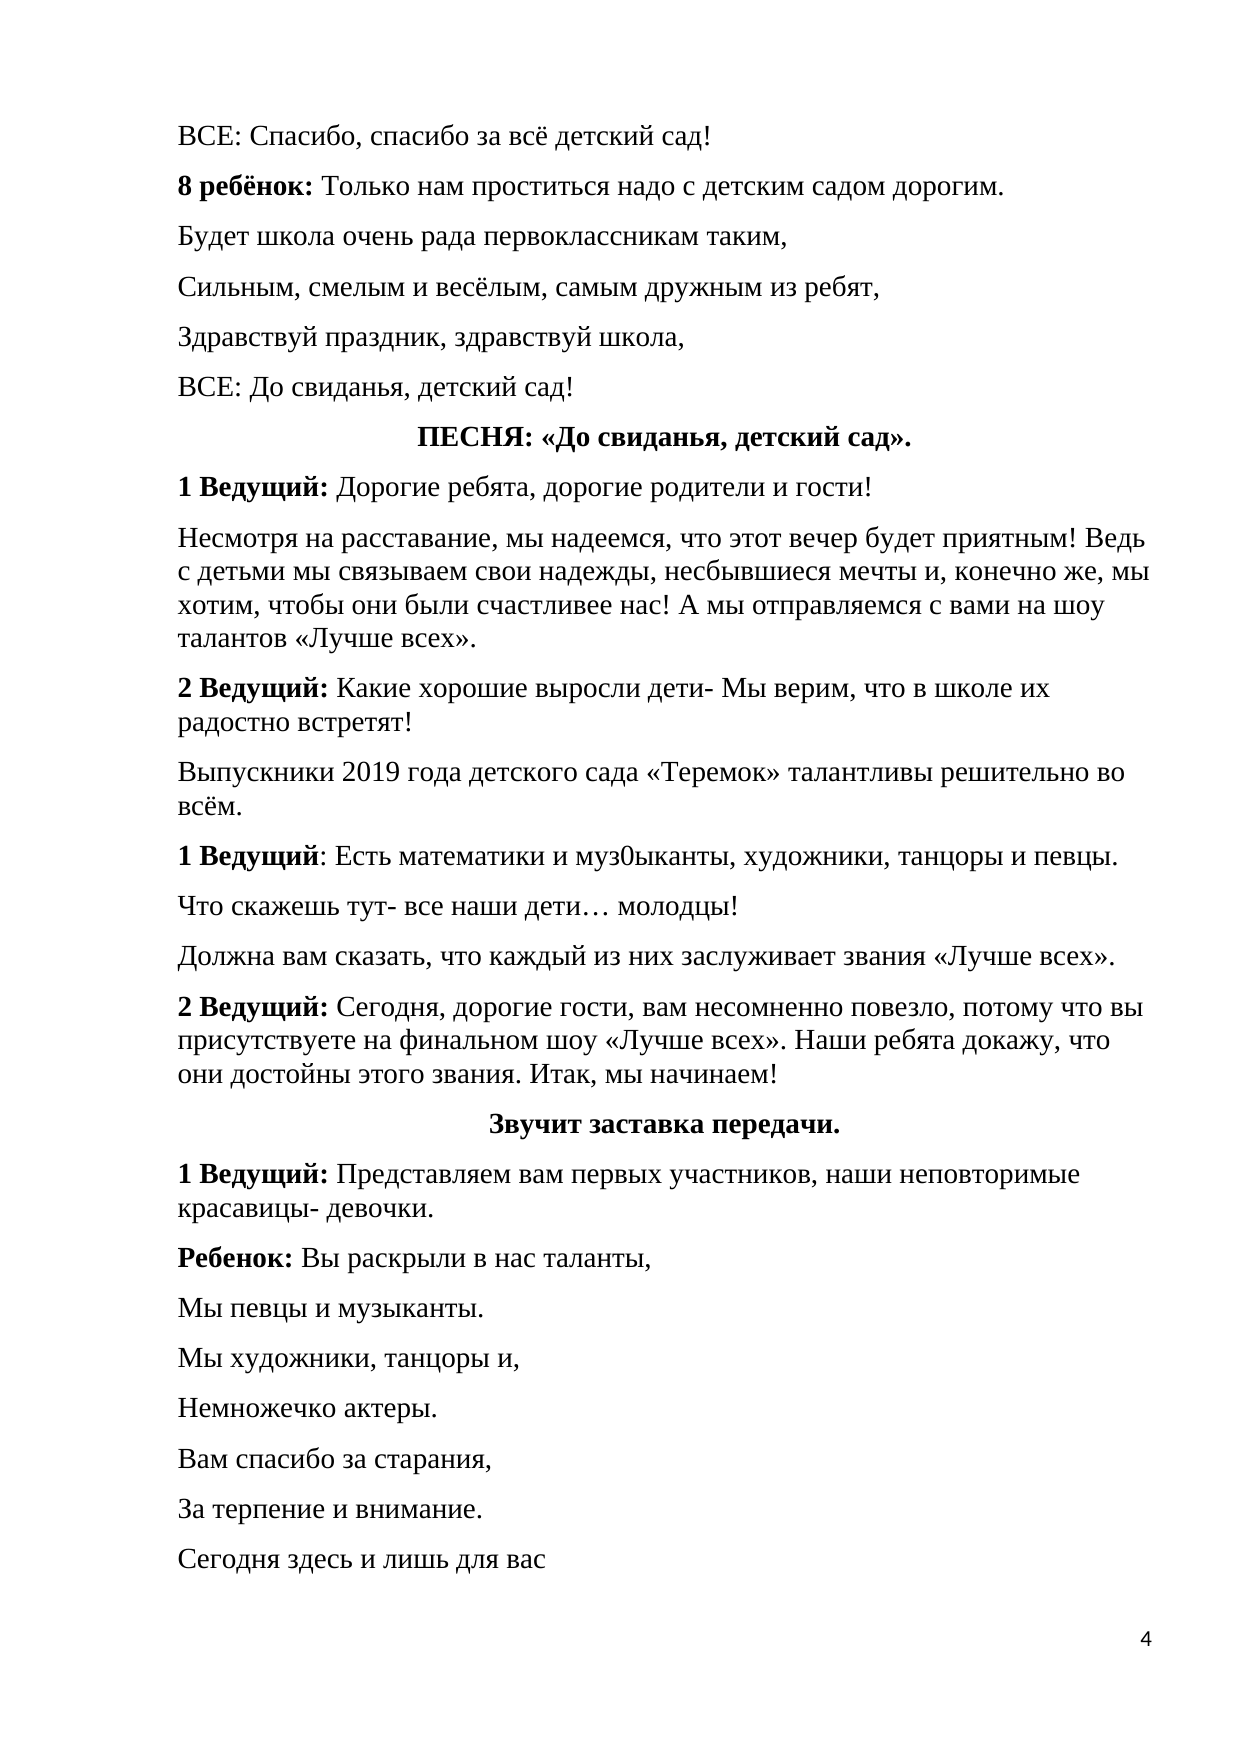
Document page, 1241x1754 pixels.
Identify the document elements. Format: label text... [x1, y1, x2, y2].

text Что скажешь тут- все наши дети… молодцы! [177, 888, 1152, 922]
text Будет школа очень рада первоклассникам таким, [177, 218, 1152, 252]
text 1 Ведущий: Представляем вам первых участников, наши неповторимые красавицы- девочки. [177, 1156, 1152, 1223]
text Ребенок: Вы раскрыли в нас таланты, [177, 1240, 1152, 1273]
text ПЕСНЯ: «До свиданья, детский сад». [177, 419, 1152, 453]
text 8 ребёнок: Только нам проститься надо с детским садом дорогим. [177, 168, 1152, 202]
text ВСЕ: До свиданья, детский сад! [177, 369, 1152, 403]
text 2 Ведущий: Какие хорошие выросли дети- Мы верим, что в школе их радостно встретят! [177, 671, 1152, 738]
text Сильным, смелым и весёлым, самым дружным из ребят, [177, 269, 1152, 302]
text 1 Ведущий: Дорогие ребята, дорогие родители и гости! [177, 469, 1152, 503]
text Мы художники, танцоры и, [177, 1340, 1152, 1374]
text Выпускники 2019 года детского сада «Теремок» талантливы решительно во всём. [177, 754, 1152, 821]
text 2 Ведущий: Сегодня, дорогие гости, вам несомненно повезло, потому что вы присутствуете на финальном шоу «Лучше всех». Наши ребята докажу, что они достойны этого звания. Итак, мы начинаем! [177, 989, 1152, 1089]
text Звучит заставка передачи. [177, 1106, 1152, 1139]
text Должна вам сказать, что каждый из них заслуживает звания «Лучше всех». [177, 938, 1152, 972]
text ВСЕ: Спасибо, спасибо за всё детский сад! [177, 118, 1152, 152]
text Несмотря на расставание, мы надеемся, что этот вечер будет приятным! Ведь с детьми мы связываем свои надежды, несбывшиеся мечты и, конечно же, мы хотим, чтобы они были счастливее нас! А мы отправляемся с вами на шоу талантов «Лучше всех». [177, 520, 1152, 654]
text 1 Ведущий: Есть математики и муз0ыканты, художники, танцоры и певцы. [177, 838, 1152, 872]
text Сегодня здесь и лишь для вас [177, 1541, 1152, 1575]
text За терпение и внимание. [177, 1491, 1152, 1524]
text Здравствуй праздник, здравствуй школа, [177, 319, 1152, 352]
text Немножечко актеры. [177, 1391, 1152, 1424]
text Вам спасибо за старания, [177, 1441, 1152, 1474]
text Мы певцы и музыканты. [177, 1290, 1152, 1324]
